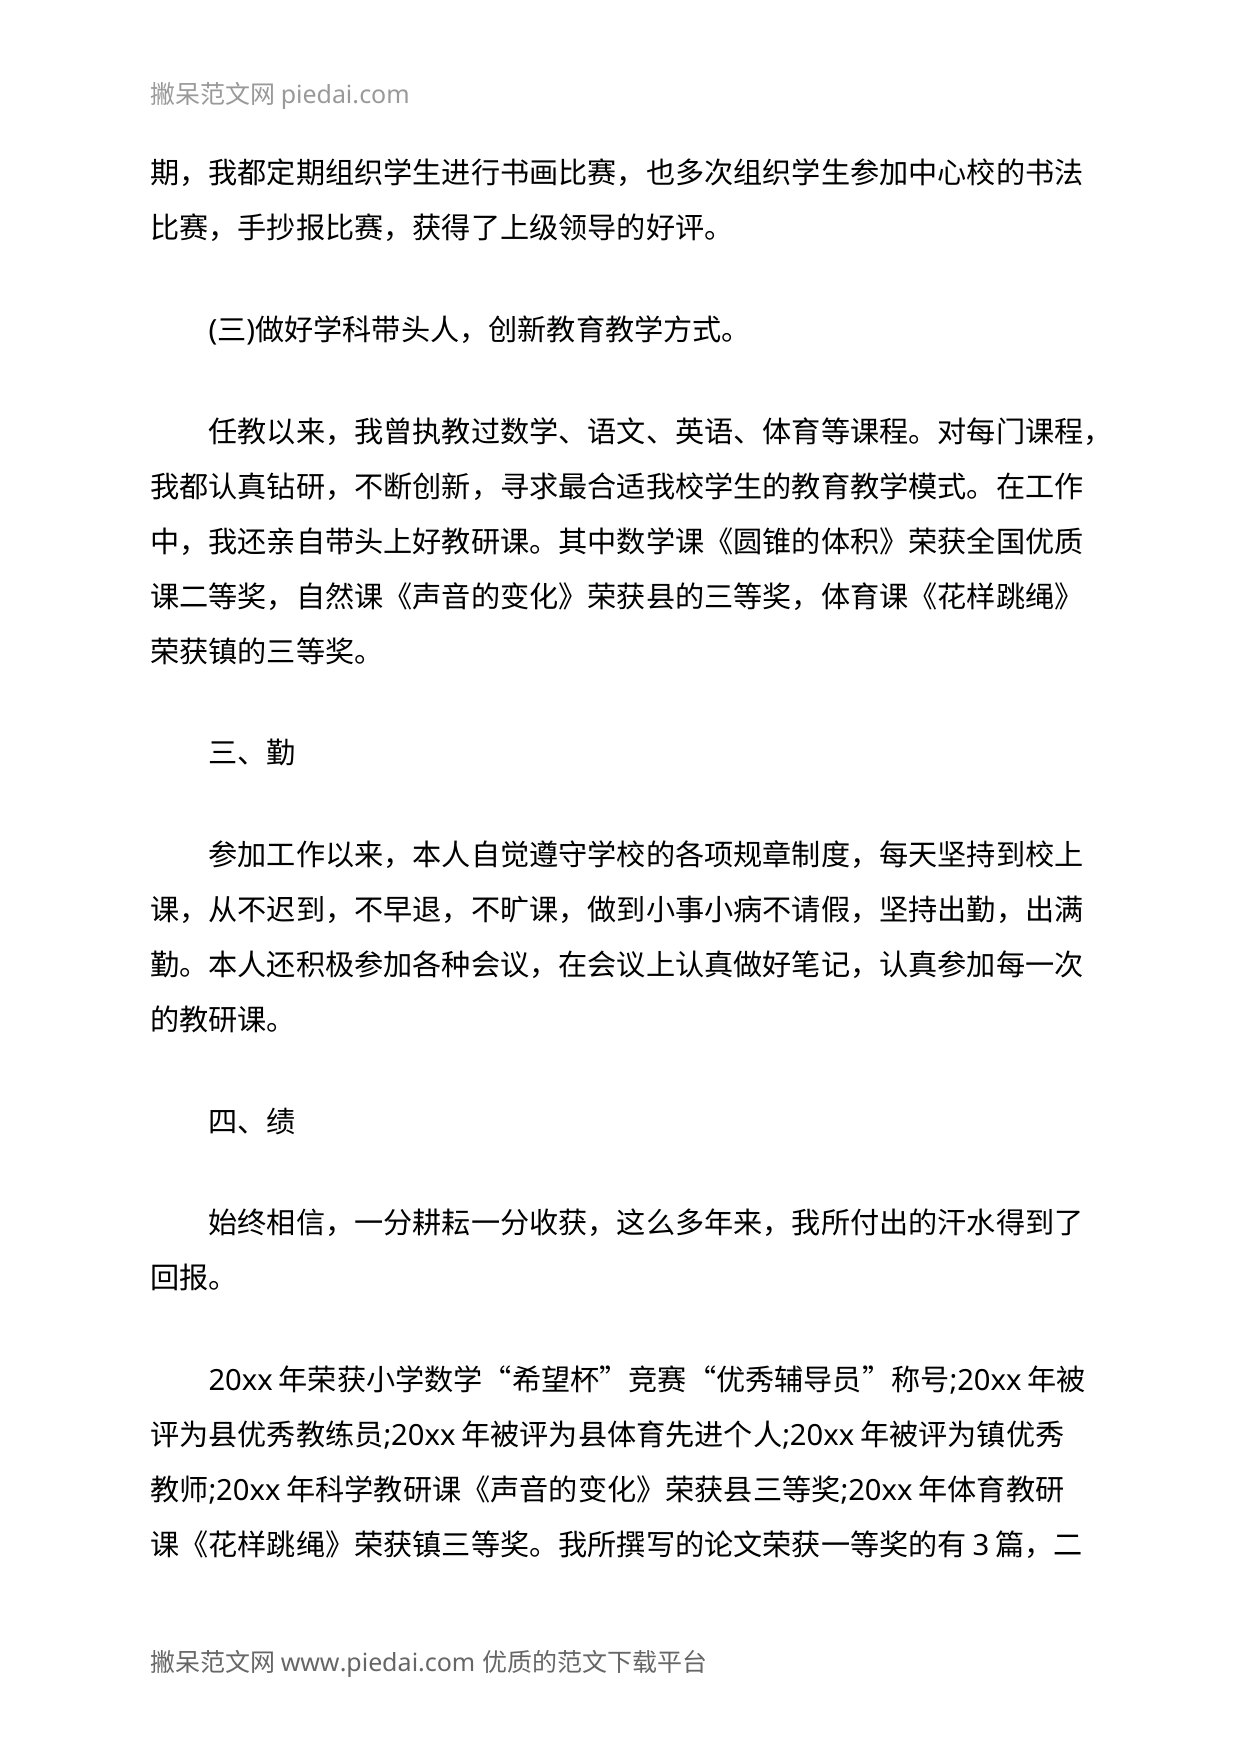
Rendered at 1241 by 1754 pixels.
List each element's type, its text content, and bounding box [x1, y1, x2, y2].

text (三)做好学科带头人，创新教育教学方式。 [150, 307, 1090, 349]
text 始终相信，一分耕耘一分收获，这么多年来，我所付出的汗水得到了回报。 [150, 1200, 1090, 1297]
text 四、绩 [150, 1098, 1090, 1141]
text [150, 1357, 1090, 1564]
text 三、勤 [150, 730, 1090, 772]
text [150, 150, 1090, 247]
text 任教以来，我曾执教过数学、语文、英语、体育等课程。对每门课程，我都认真钻研，不断创新，寻求最合适我校学生的教育教学模式。在工作中，我还亲自带头上好教研课。其中数学课《圆锥的体积》荣获全国优质课二等奖，自然课《声音的变化》荣获县的三等奖，体育课《花样跳绳》荣获镇的三等奖。 [150, 409, 1090, 671]
text 参加工作以来，本人自觉遵守学校的各项规章制度，每天坚持到校上课，从不迟到，不早退，不旷课，做到小事小病不请假，坚持出勤，出满勤。本人还积极参加各种会议，在会议上认真做好笔记，认真参加每一次的教研课。 [150, 832, 1090, 1039]
